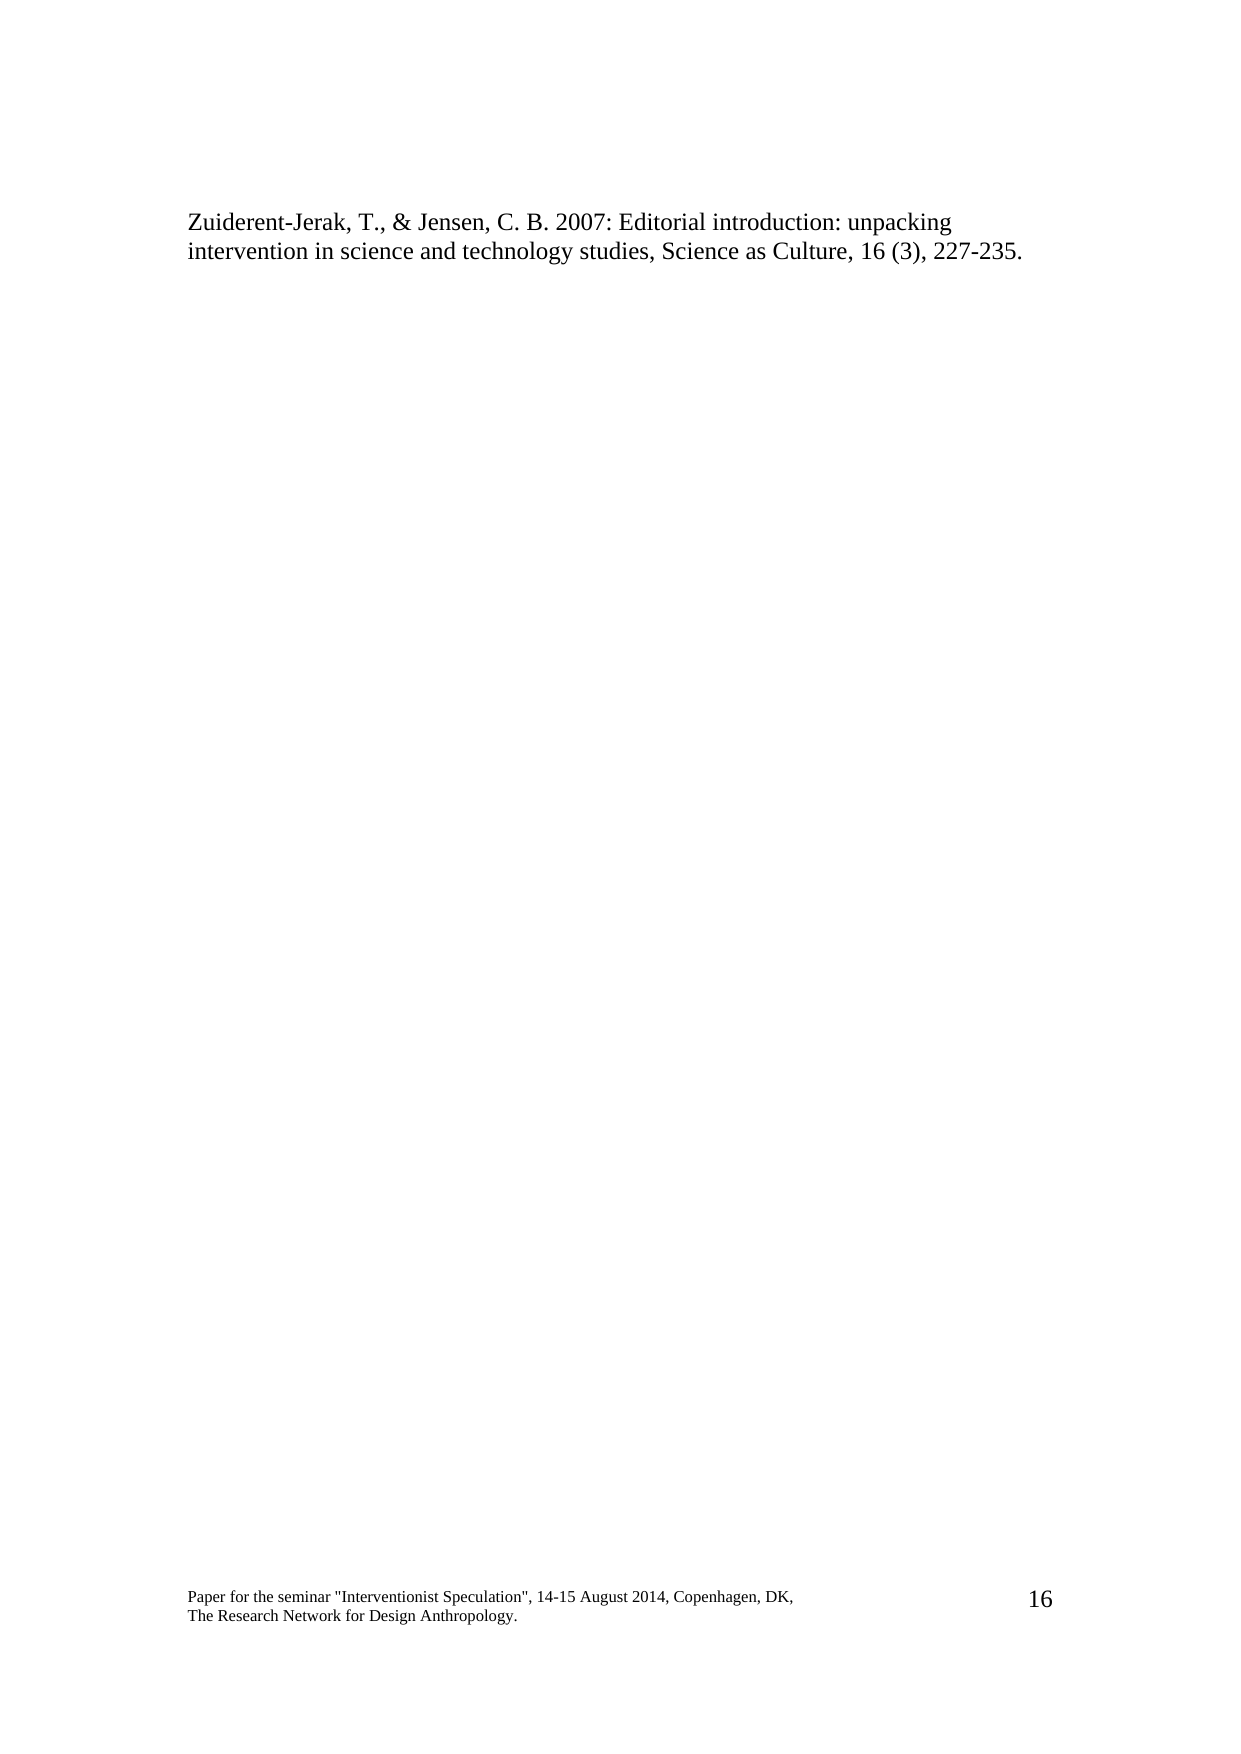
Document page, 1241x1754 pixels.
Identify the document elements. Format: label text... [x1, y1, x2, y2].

text Zuiderent-Jerak, T., & Jensen, C. B. 2007: Editorial introduction: unpacking intervention in science and technology studies, Science as Culture, 16 (3), 227-235. [187, 207, 1053, 265]
